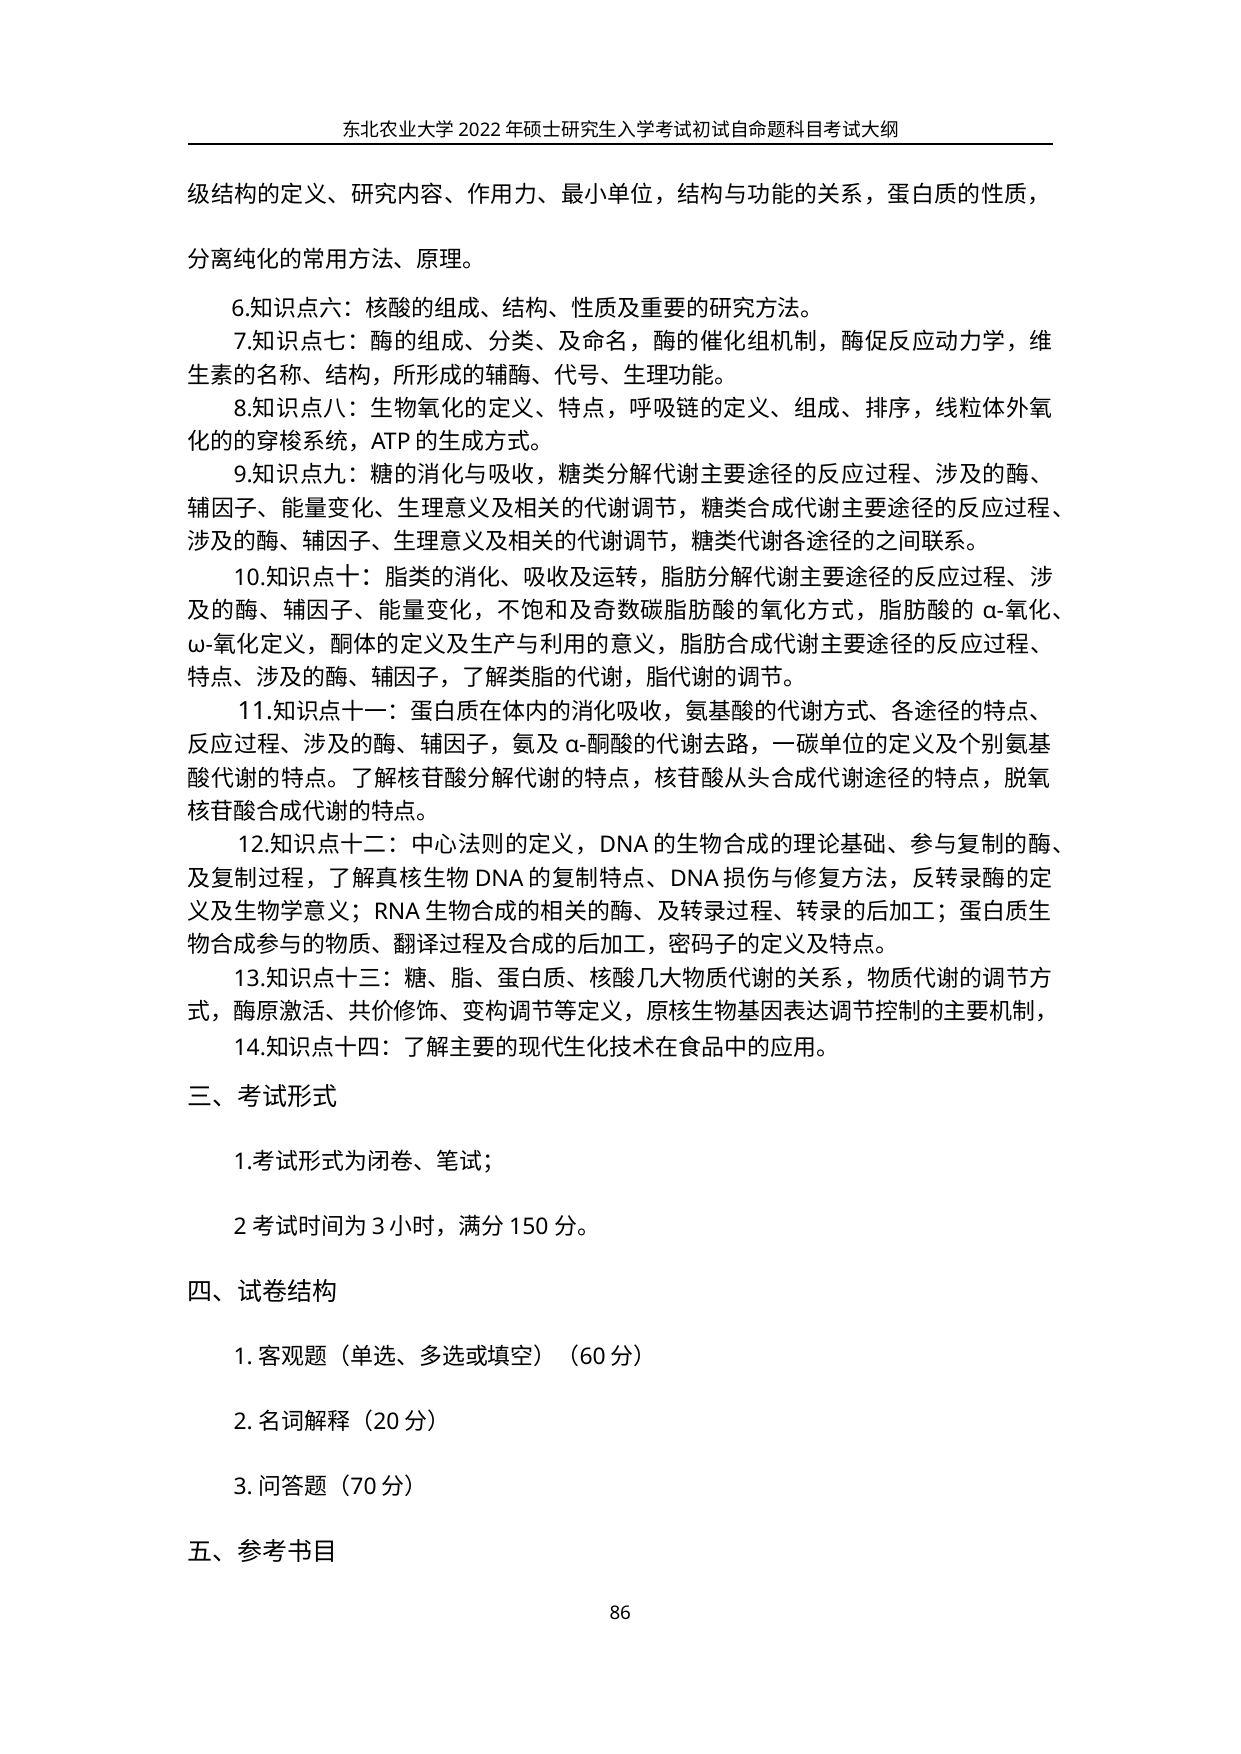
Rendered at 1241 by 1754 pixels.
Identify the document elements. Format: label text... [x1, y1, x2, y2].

list 知识点七：酶的组成、分类、及命名，酶的催化组机制，酶促反应动力学，维生素的名称、结构，所形成的辅酶、代号、生理功能。 [187, 323, 1053, 390]
list 知识点十二：中心法则的定义，DNA的生物合成的理论基础、参与复制的酶、及复制过程，了解真核生物DNA的复制特点、DNA损伤与修复方法，反转录酶的定义及生物学意义；RNA生物合成的相关的酶、及转录过程、转录的后加工；蛋白质生物合成参与的物质、翻译过程及合成的后加工，密码子的定义及特点。 [187, 826, 1053, 959]
list 知识点九：糖的消化与吸收，糖类分解代谢主要途径的反应过程、涉及的酶、辅因子、能量变化、生理意义及相关的代谢调节，糖类合成代谢主要途径的反应过程、涉及的酶、辅因子、生理意义及相关的代谢调节，糖类代谢各途径的之间联系。 [187, 456, 1053, 556]
list 知识点六：核酸的组成、结构、性质及重要的研究方法。 [187, 290, 1053, 323]
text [187, 160, 1053, 290]
text 1. 客观题（单选、多选或填空）（60分） [187, 1322, 1053, 1387]
text 11.知识点十一：蛋白质在体内的消化吸收，氨基酸的代谢方式、各途径的特点、反应过程、涉及的酶、辅因子，氨及α-酮酸的代谢去路，一碳单位的定义及个别氨基酸代谢的特点。了解核苷酸分解代谢的特点，核苷酸从头合成代谢途径的特点，脱氧核苷酸合成代谢的特点。 [187, 692, 1053, 826]
text 三、考试形式 [187, 1062, 1053, 1127]
text 2. 名词解释（20分） [187, 1387, 1053, 1452]
text 四、试卷结构 [187, 1257, 1053, 1322]
list 知识点八：生物氧化的定义、特点，呼吸链的定义、组成、排序，线粒体外氧化的的穿梭系统，ATP的生成方式。 [187, 390, 1053, 456]
text 1.考试形式为闭卷、笔试； [187, 1127, 1053, 1192]
list 知识点十四：了解主要的现代生化技术在食品中的应用。 [187, 1026, 1053, 1062]
text 3. 问答题（70分） [187, 1452, 1053, 1517]
list 知识点十三：糖、脂、蛋白质、核酸几大物质代谢的关系，物质代谢的调节方式，酶原激活、共价修饰、变构调节等定义，原核生物基因表达调节控制的主要机制， [187, 959, 1053, 1026]
text 10.知识点十：脂类的消化、吸收及运转，脂肪分解代谢主要途径的反应过程、涉及的酶、辅因子、能量变化，不饱和及奇数碳脂肪酸的氧化方式，脂肪酸的α-氧化、ω-氧化定义，酮体的定义及生产与利用的意义，脂肪合成代谢主要途径的反应过程、特点、涉及的酶、辅因子，了解类脂的代谢，脂代谢的调节。 [187, 556, 1053, 692]
text 2 考试时间为3小时，满分 150 分。 [187, 1192, 1053, 1257]
text 五、参考书目 [187, 1517, 1053, 1582]
